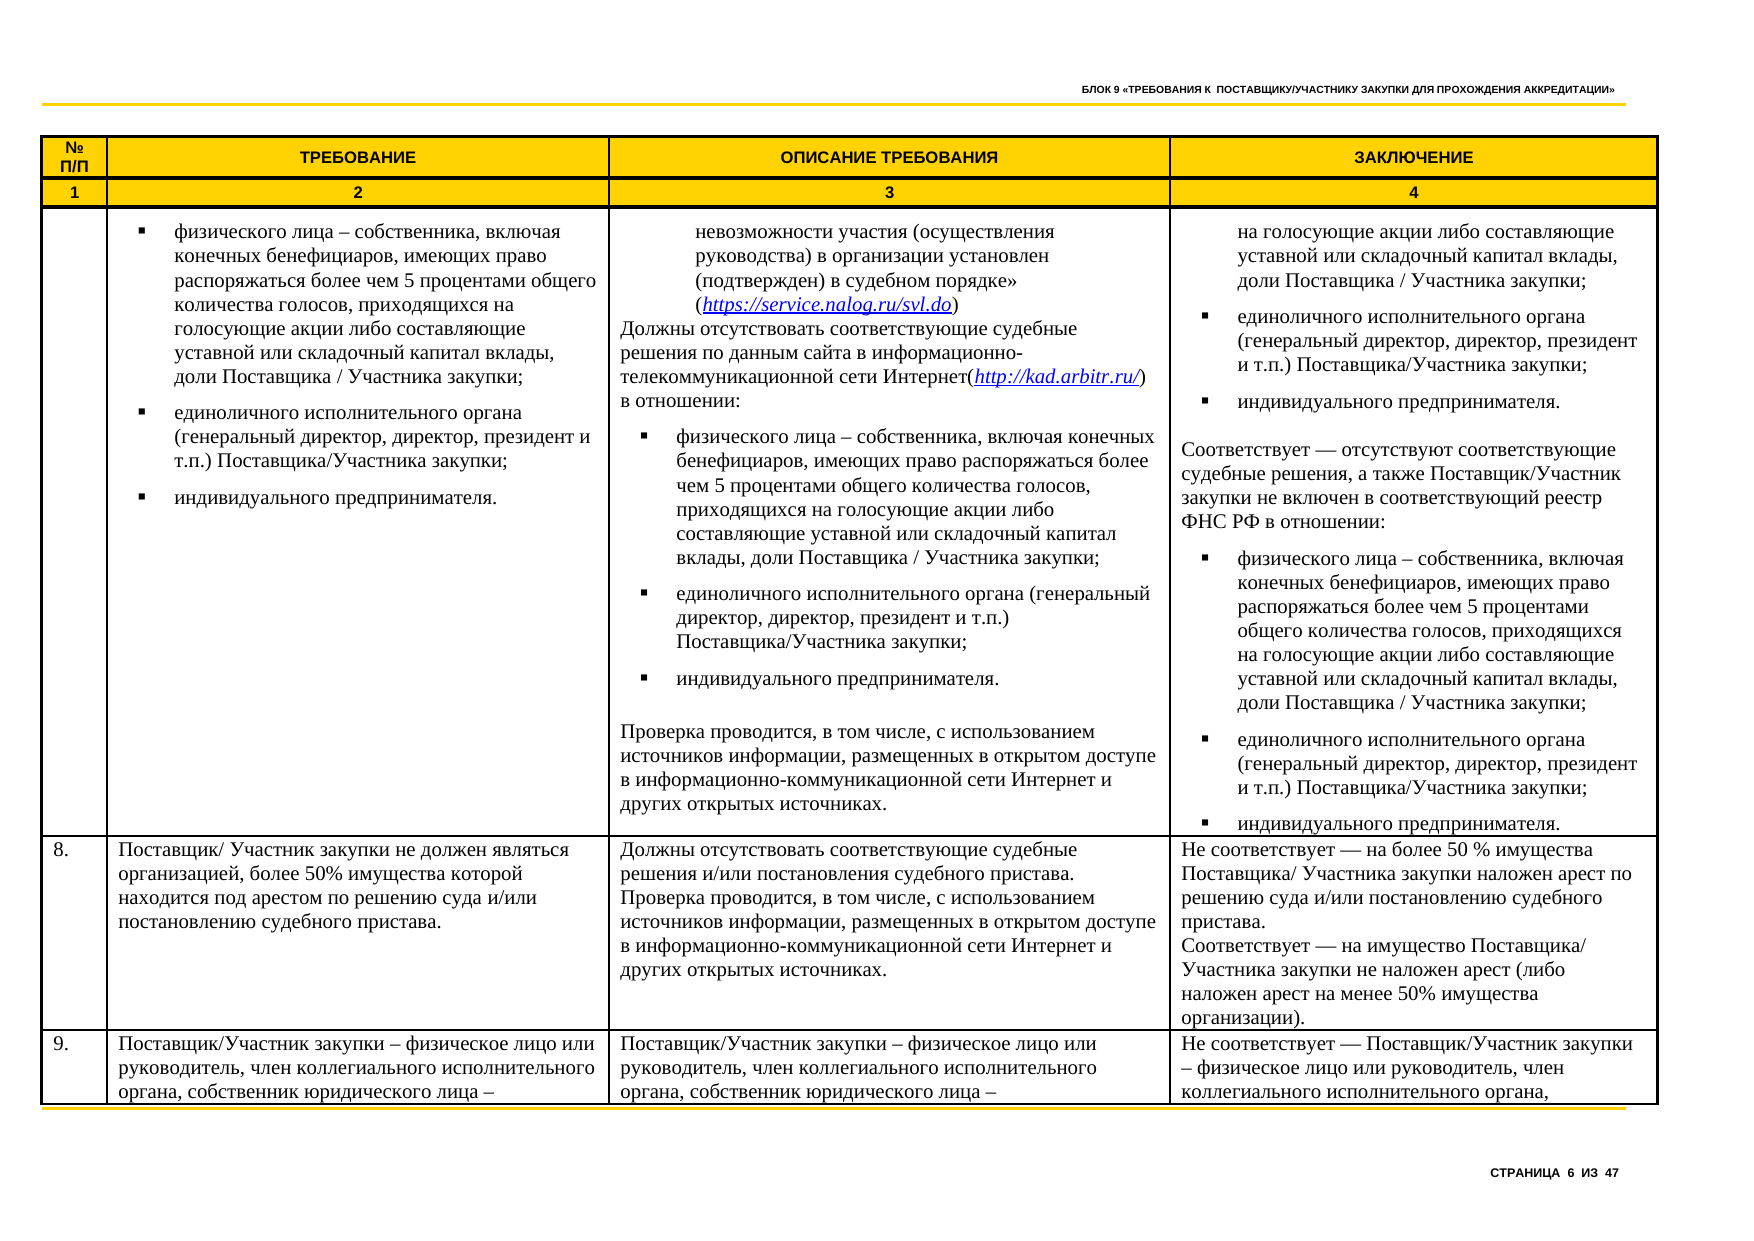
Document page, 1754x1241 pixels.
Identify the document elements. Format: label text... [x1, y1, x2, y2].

table_cell 1 [43, 180, 106, 205]
table_cell 2 [108, 180, 608, 205]
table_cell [108, 1031, 608, 1103]
table_header Заключение [1171, 138, 1656, 176]
table_cell Должны отсутствовать соответствующие судебные решения и/или постановления судебного пристава. Проверка проводится, в том числе, с использованием источников информации, размещенных в открытом доступе в информационно-коммуникационной сети Интернет и других открытых источниках. [610, 837, 1169, 1029]
table_cell Не соответствует — на более 50 % имущества Поставщика/ Участника закупки наложен арест по решению суда и/или постановлению судебного пристава. Соответствует — на имущество Поставщика/ Участника закупки не наложен арест (либо наложен арест на менее 50% имущества организации). [1171, 837, 1656, 1029]
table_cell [610, 1031, 1169, 1103]
table_header Требование [108, 138, 608, 176]
table_cell [43, 837, 106, 1029]
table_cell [1171, 1031, 1656, 1103]
table_cell [43, 1031, 106, 1103]
table_cell [43, 209, 106, 835]
table_cell 3 [610, 180, 1169, 205]
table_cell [610, 209, 1169, 835]
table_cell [1171, 209, 1656, 835]
table_cell Поставщик/ Участник закупки не должен являться организацией, более 50% имущества которой находится под арестом по решению суда и/или постановлению судебного пристава. [108, 837, 608, 1029]
table_cell 4 [1171, 180, 1656, 205]
table_header Описание требования [610, 138, 1169, 176]
table_header № п/п [43, 138, 106, 176]
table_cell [108, 209, 608, 835]
